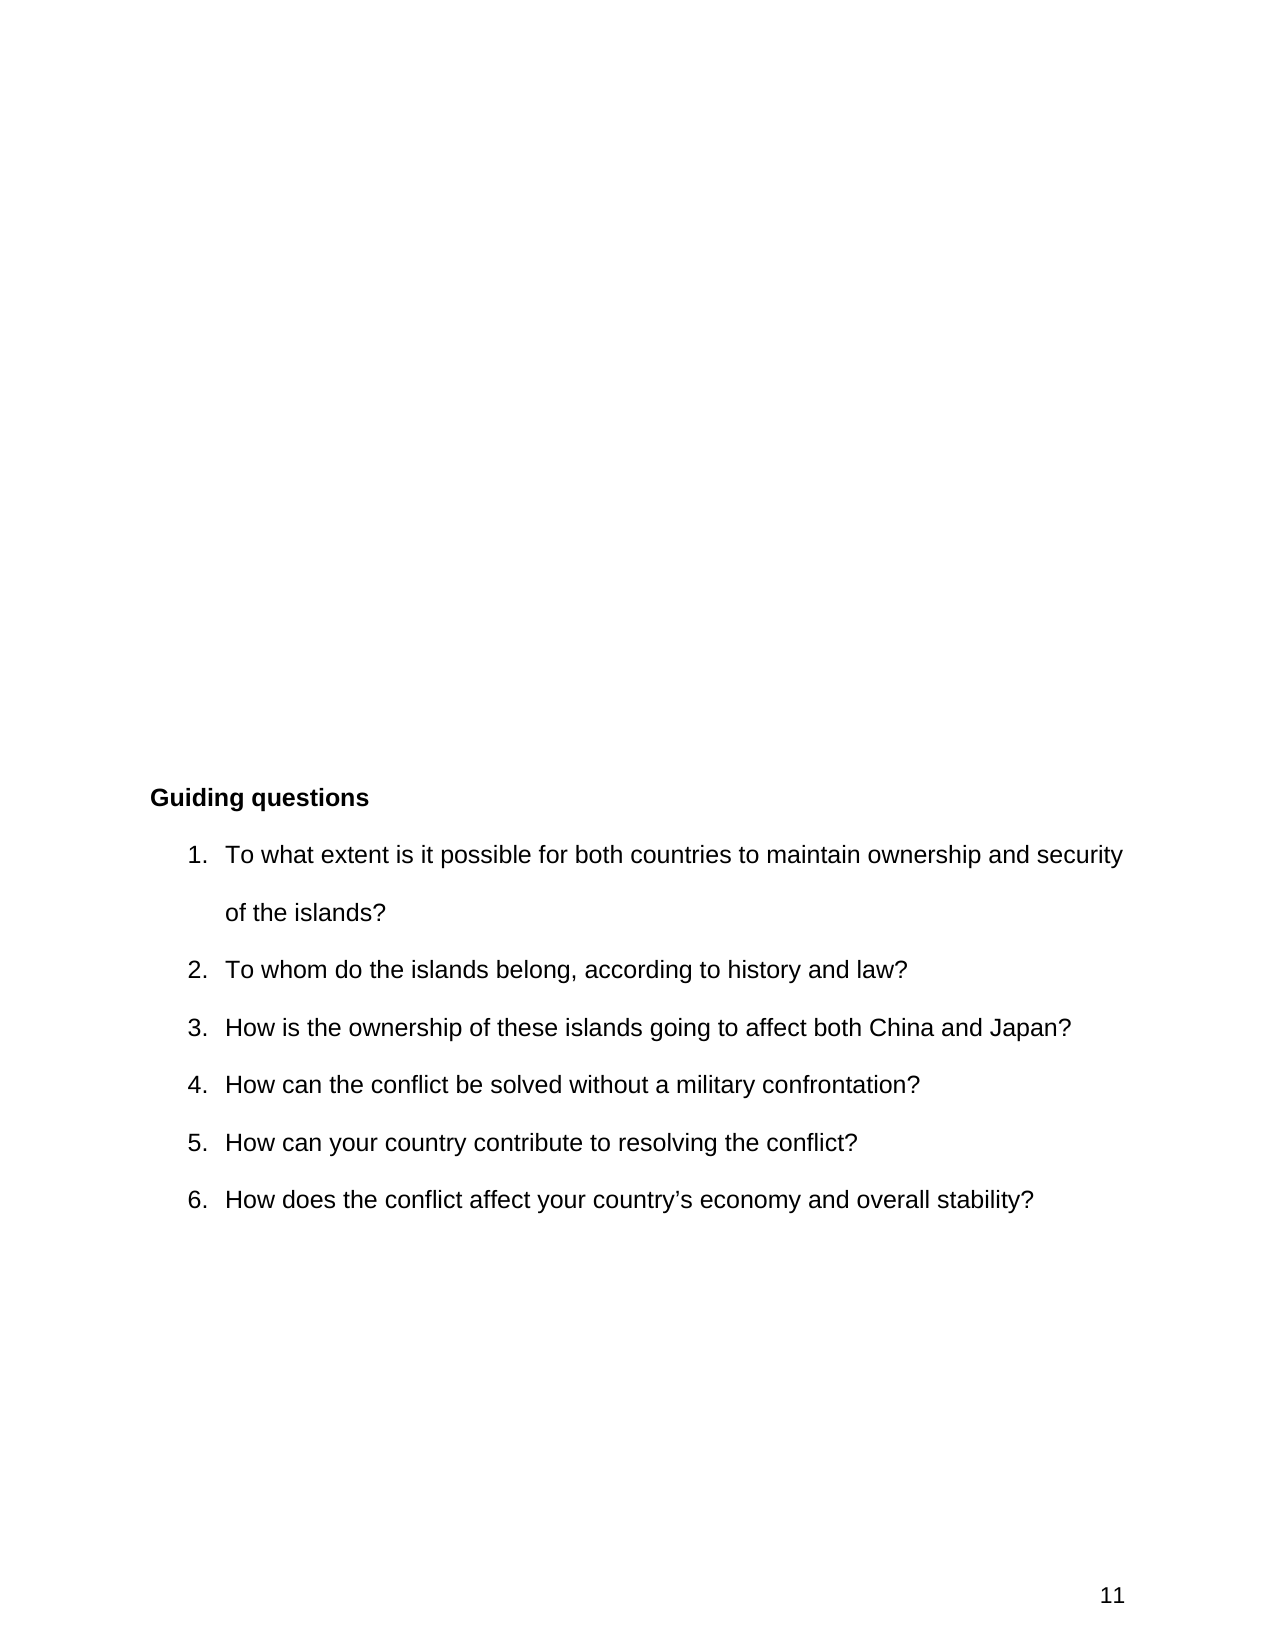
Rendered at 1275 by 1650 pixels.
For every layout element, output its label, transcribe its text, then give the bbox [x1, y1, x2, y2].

list To what extent is it possible for both countries to maintain ownership and security of the islands? [187, 840, 1125, 926]
list To whom do the islands belong, according to history and law? [187, 955, 1125, 984]
list How is the ownership of these islands going to affect both China and Japan? [187, 1012, 1125, 1041]
list How can the conflict be solved without a military confrontation? [187, 1070, 1125, 1099]
text Guiding questions [150, 782, 1125, 811]
list How can your country contribute to resolving the conflict? [187, 1127, 1125, 1156]
list How does the conflict affect your country’s economy and overall stability? [187, 1185, 1125, 1214]
